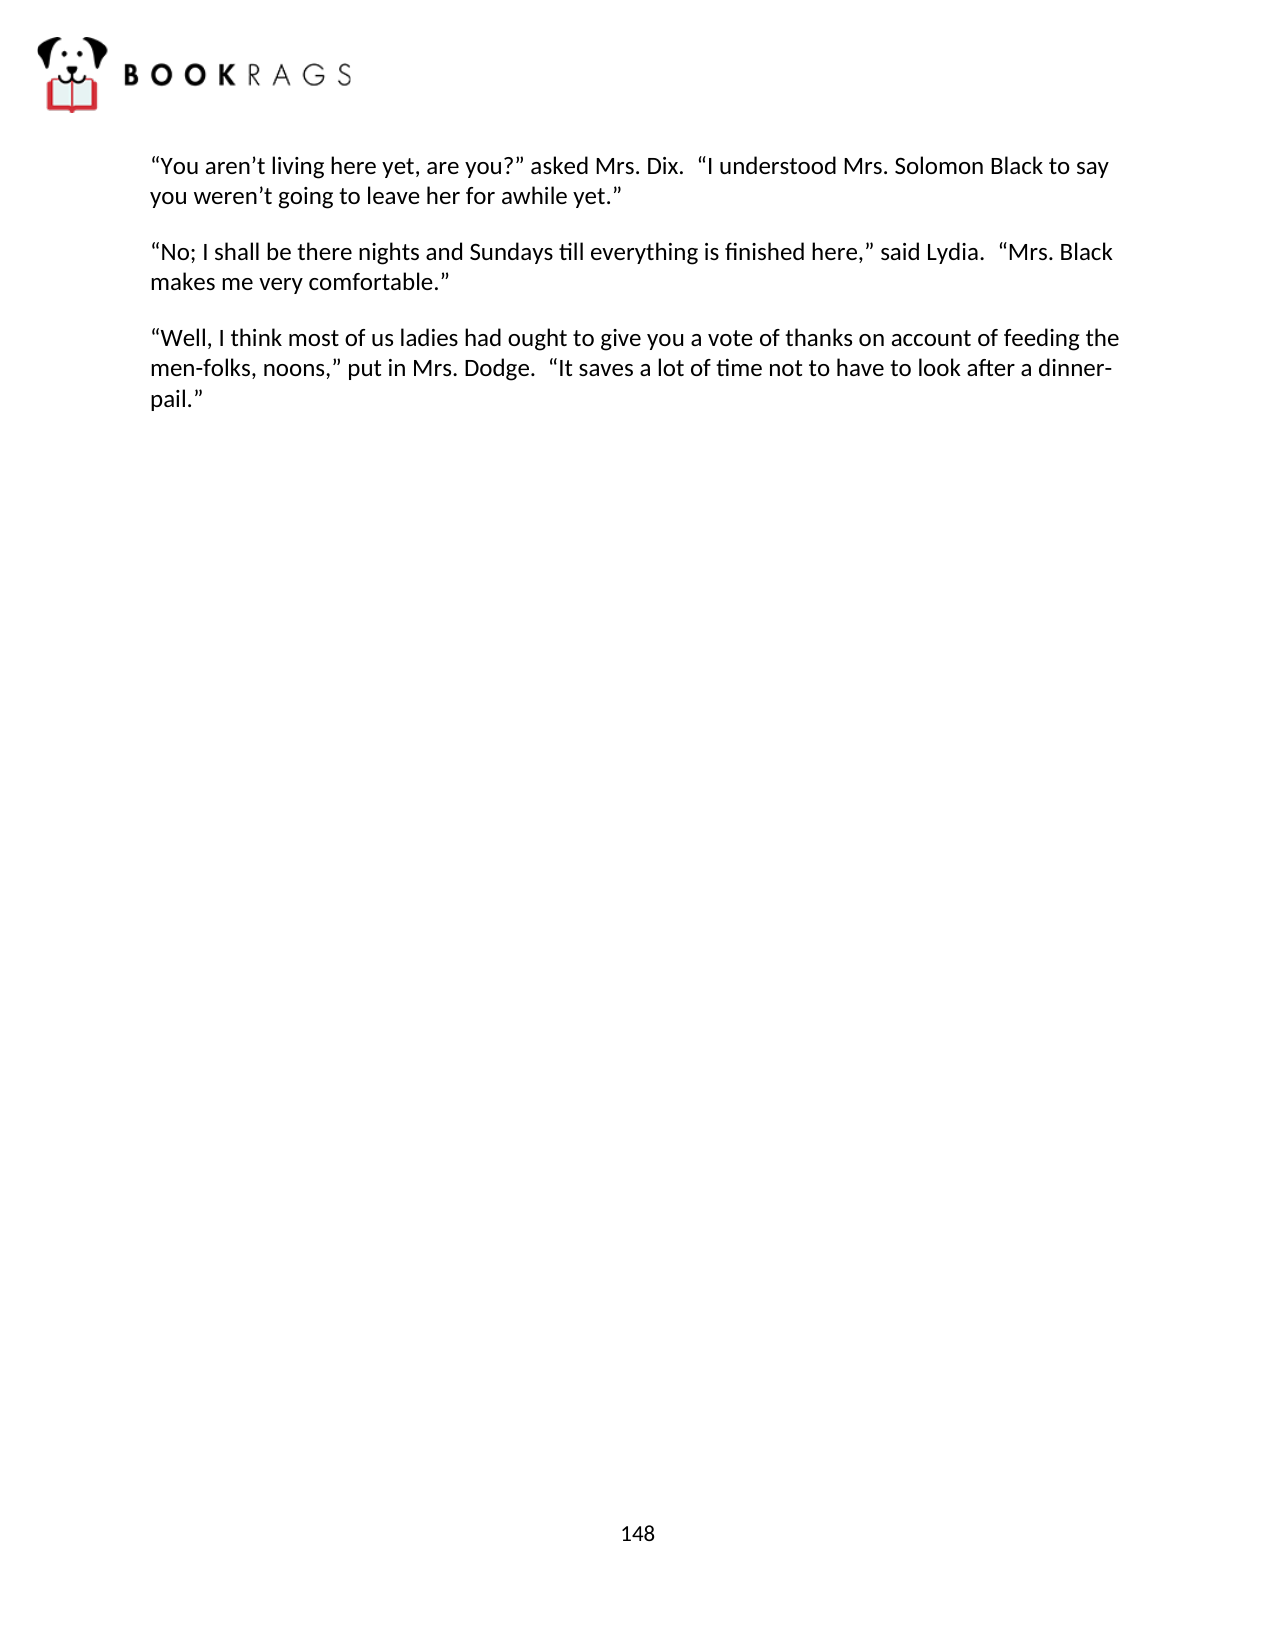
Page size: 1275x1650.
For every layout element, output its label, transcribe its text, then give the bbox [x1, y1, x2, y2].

picture [37, 37, 351, 113]
text “Well, I think most of us ladies had ought to give you a vote of thanks on account of feeding the men-folks, noons,” put in Mrs. Dodge. “It saves a lot of time not to have to look after a dinner-pail.” [150, 322, 1125, 414]
text “No; I shall be there nights and Sundays till everything is finished here,” said Lydia. “Mrs. Black makes me very comfortable.” [150, 236, 1125, 297]
text “You aren’t living here yet, are you?” asked Mrs. Dix. “I understood Mrs. Solomon Black to say you weren’t going to leave her for awhile yet.” [150, 150, 1125, 211]
